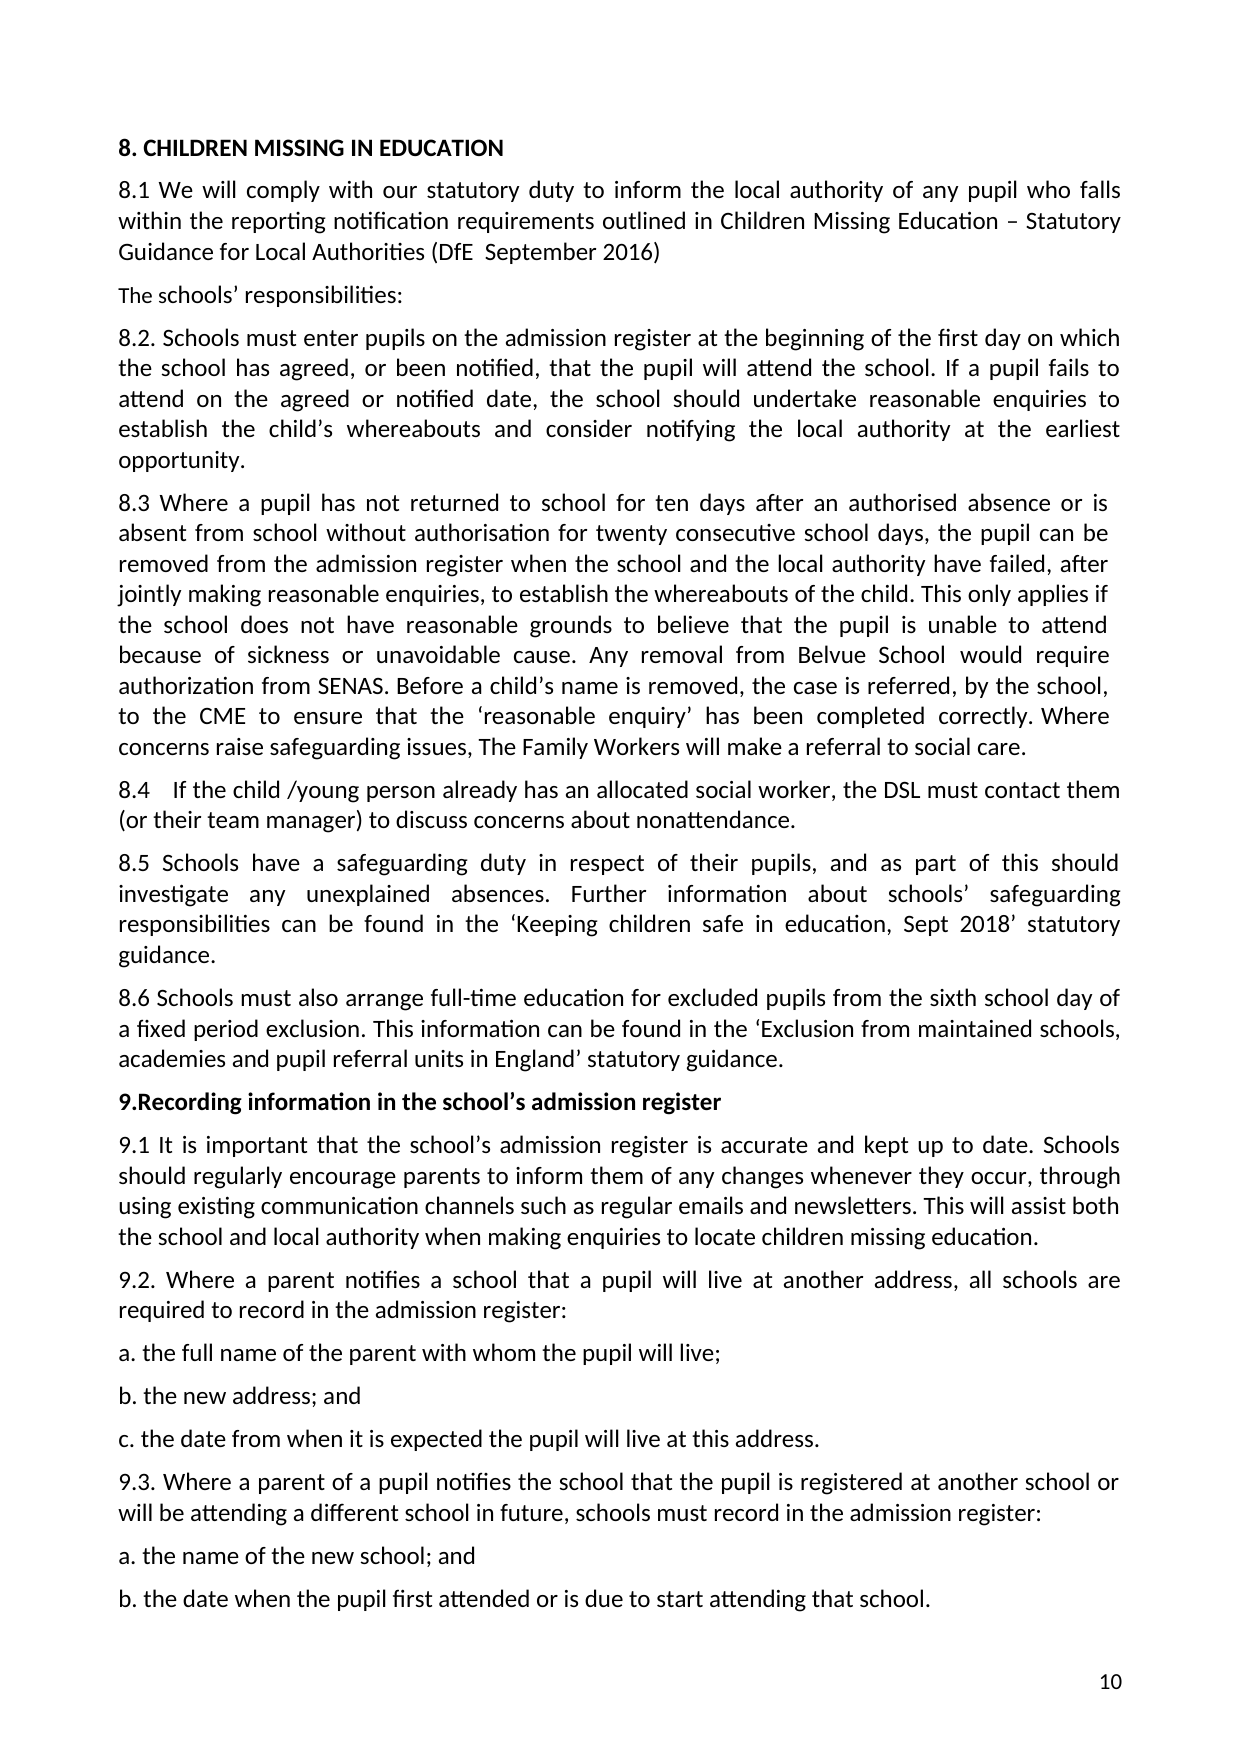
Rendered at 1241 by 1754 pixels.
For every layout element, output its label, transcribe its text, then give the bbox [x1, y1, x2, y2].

text 8.4 If the child /young person already has an allocated social worker, the DSL must contact them (or their team manager) to discuss concerns about nonattendance. [118, 774, 1122, 835]
text 9.2. Where a parent notifies a school that a pupil will live at another address, all schools are required to record in the admission register: [118, 1264, 1122, 1325]
text 9.Recording information in the school’s admission register [118, 1086, 1122, 1117]
text b. the date when the pupil first attended or is due to start attending that school. [118, 1583, 1122, 1613]
text c. the date from when it is expected the pupil will live at this address. [118, 1423, 1122, 1454]
text b. the new address; and [118, 1380, 1122, 1411]
text 9.3. Where a parent of a pupil notifies the school that the pupil is registered at another school or will be attending a different school in future, schools must record in the admission register: [118, 1466, 1122, 1527]
text 9.1 It is important that the school’s admission register is accurate and kept up to date. Schools should regularly encourage parents to inform them of any changes whenever they occur, through using existing communication channels such as regular emails and newsletters. This will assist both the school and local authority when making enquiries to locate children missing education. [118, 1129, 1122, 1251]
text a. the name of the new school; and [118, 1540, 1122, 1571]
text 8.6 Schools must also arrange full-time education for excluded pupils from the sixth school day of a fixed period exclusion. This information can be found in the ‘Exclusion from maintained schools, academies and pupil referral units in England’ statutory guidance. [118, 982, 1122, 1074]
text a. the full name of the parent with whom the pupil will live; [118, 1337, 1122, 1368]
text 8.5 Schools have a safeguarding duty in respect of their pupils, and as part of this should investigate any unexplained absences. Further information about schools’ safeguarding responsibilities can be found in the ‘Keeping children safe in education, Sept 2018’ statutory guidance. [118, 848, 1122, 970]
text The schools’ responsibilities: [118, 279, 1122, 309]
text 8. CHILDREN MISSING IN EDUCATION [118, 132, 1122, 162]
text 8.2. Schools must enter pupils on the admission register at the beginning of the first day on which the school has agreed, or been notified, that the pupil will attend the school. If a pupil fails to attend on the agreed or notified date, the school should undertake reasonable enquiries to establish the child’s whereabouts and consider notifying the local authority at the earliest opportunity. [118, 322, 1122, 474]
text 8.3 Where a pupil has not returned to school for ten days after an authorised absence or is absent from school without authorisation for twenty consecutive school days, the pupil can be removed from the admission register when the school and the local authority have failed, after jointly making reasonable enquiries, to establish the whereabouts of the child. This only applies if the school does not have reasonable grounds to believe that the pupil is unable to attend because of sickness or unavoidable cause. Any removal from Belvue School would require authorization from SENAS. Before a child’s name is removed, the case is referred, by the school, to the CME to ensure that the ‘reasonable enquiry’ has been completed correctly. Where concerns raise safeguarding issues, The Family Workers will make a referral to social care. [118, 487, 1110, 762]
text 8.1 We will comply with our statutory duty to inform the local authority of any pupil who falls within the reporting notification requirements outlined in Children Missing Education – Statutory Guidance for Local Authorities (DfE September 2016) [118, 175, 1122, 266]
